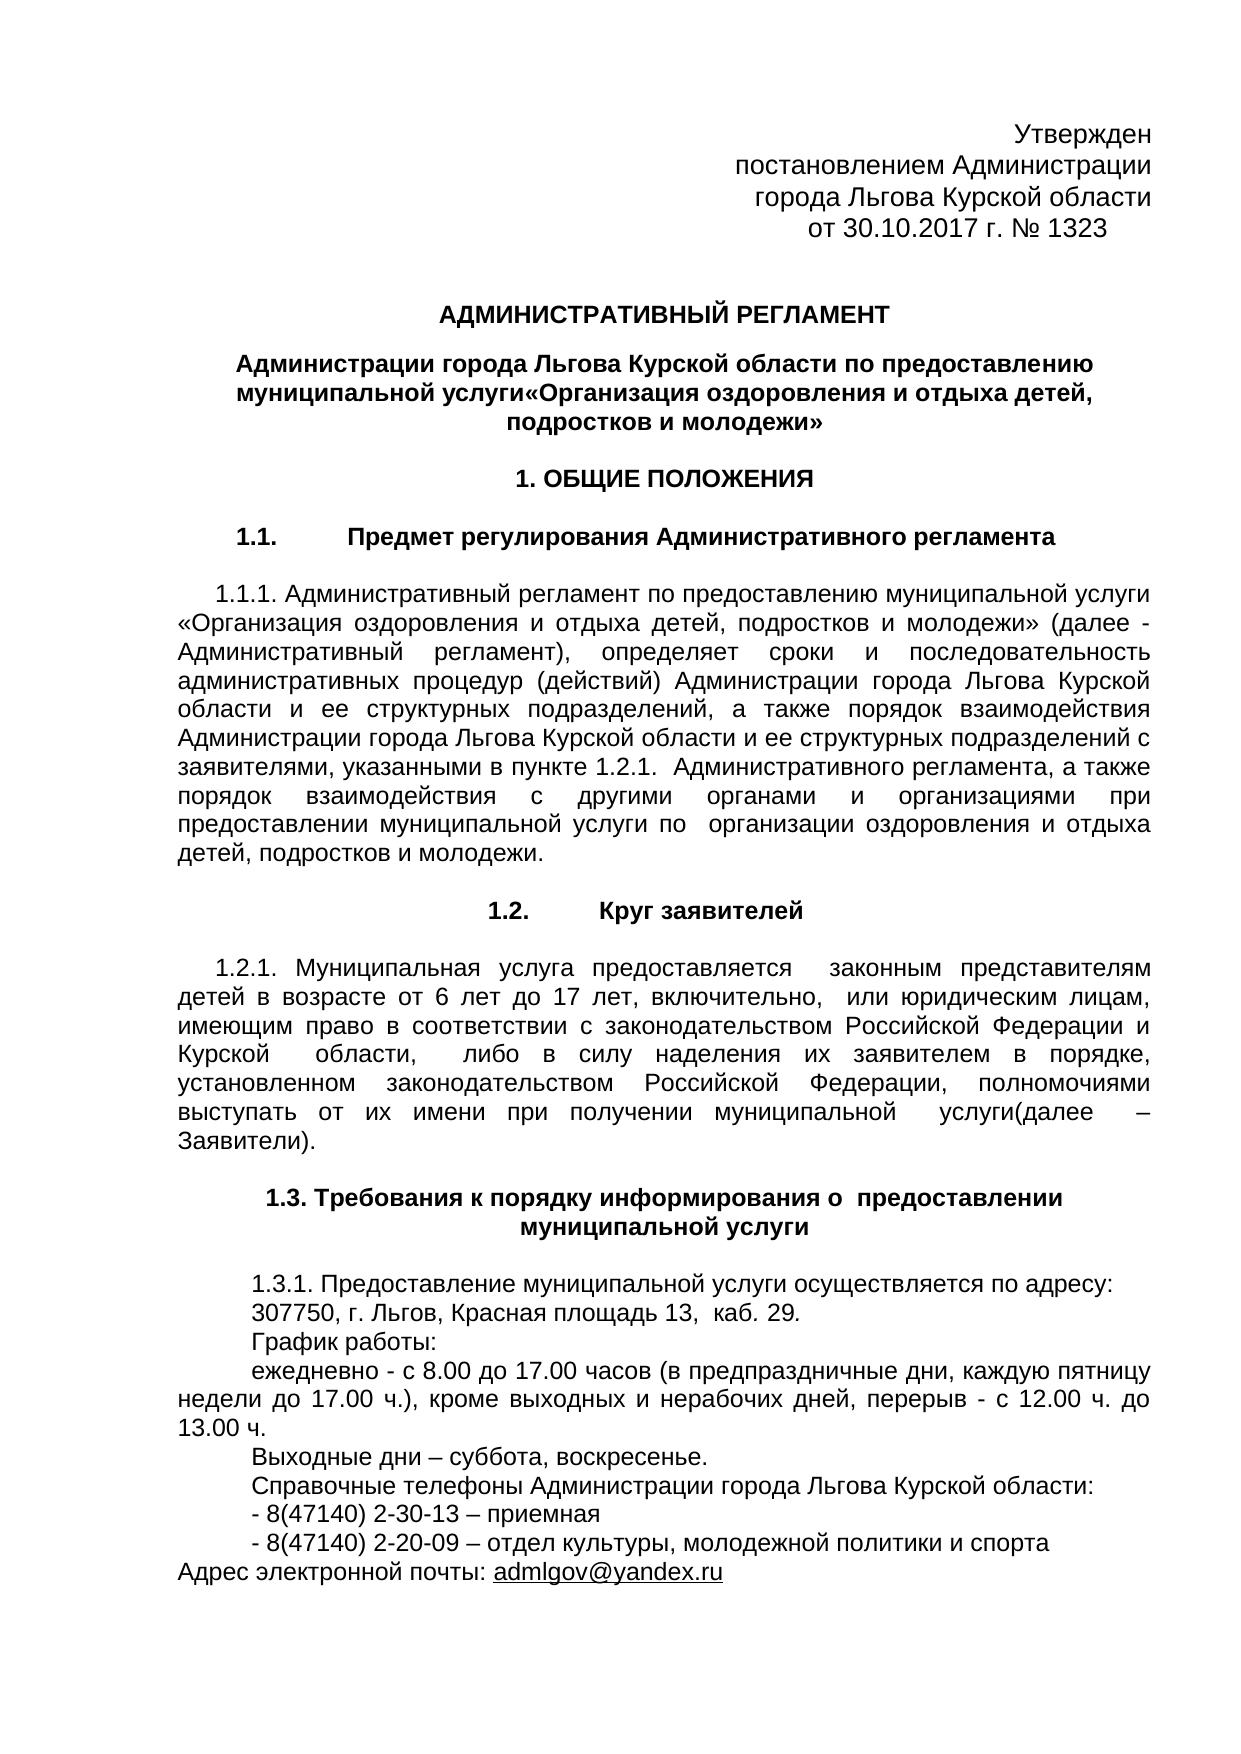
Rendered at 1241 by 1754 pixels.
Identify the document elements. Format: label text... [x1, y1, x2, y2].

text 1. ОБЩИЕ ПОЛОЖЕНИЯ [177, 464, 1152, 493]
text ежедневно - с 8.00 до 17.00 часов (в предпраздничные дни, каждую пятницу недели до 17.00 ч.), кроме выходных и нерабочих дней, перерыв - с 12.00 ч. до 13.00 ч. [177, 1356, 1152, 1442]
text 307750, г. Льгов, Красная площадь 13, каб. 29. [177, 1298, 1152, 1327]
text города Льгова Курской области [177, 181, 1152, 212]
text 1.3. Требования к порядку информирования о предоставлении [177, 1183, 1152, 1212]
text 1.3.1. Предоставление муниципальной услуги осуществляется по адресу: [177, 1269, 1152, 1298]
text постановлением Администрации [177, 149, 1152, 181]
text 1.1.1. Административный регламент по предоставлению муниципальной услуги «Организация оздоровления и отдыха детей, подростков и молодежи» (далее - Административный регламент), определяет сроки и последовательность административных процедур (действий) Администрации города Льгова Курской области и ее структурных подразделений, а также порядок взаимодействия Администрации города Льгова Курской области и ее структурных подразделений с заявителями, указанными в пункте 1.2.1. Административного регламента, а также порядок взаимодействия с другими органами и организациями при предоставлении муниципальной услуги по организации оздоровления и отдыха детей, подростков и молодежи. [177, 579, 1152, 867]
text Администрации города Льгова Курской области по предоставлению муниципальной услуги«Организация оздоровления и отдыха детей, подростков и молодежи» [177, 349, 1152, 436]
text муниципальной услуги [177, 1212, 1152, 1241]
text График работы: [177, 1327, 1152, 1356]
list Предмет регулирования Административного регламента [140, 522, 1152, 551]
text Справочные телефоны Администрации города Льгова Курской области: [177, 1471, 1152, 1499]
text Выходные дни – суббота, воскресенье. [177, 1442, 1152, 1471]
text - 8(47140) 2-20-09 – отдел культуры, молодежной политики и спорта [177, 1528, 1152, 1557]
list Круг заявителей [140, 896, 1152, 924]
text от 30.10.2017 г. № 1323 [177, 212, 1152, 243]
text Адрес электронной почты: admlgov@yandex.ru [177, 1557, 1152, 1586]
text - 8(47140) 2-30-13 – приемная [177, 1499, 1152, 1528]
text АДМИНИСТРАТИВНЫЙ РЕГЛАМЕНТ [177, 300, 1152, 329]
text 1.2.1. Муниципальная услуга предоставляется законным представителям детей в возрасте от 6 лет до 17 лет, включительно, или юридическим лицам, имеющим право в соответствии с законодательством Российской Федерации и Курской области, либо в силу наделения их заявителем в порядке, установленном законодательством Российской Федерации, полномочиями выступать от их имени при получении муниципальной услуги(далее – Заявители). [177, 953, 1152, 1154]
text Утвержден [177, 118, 1152, 149]
